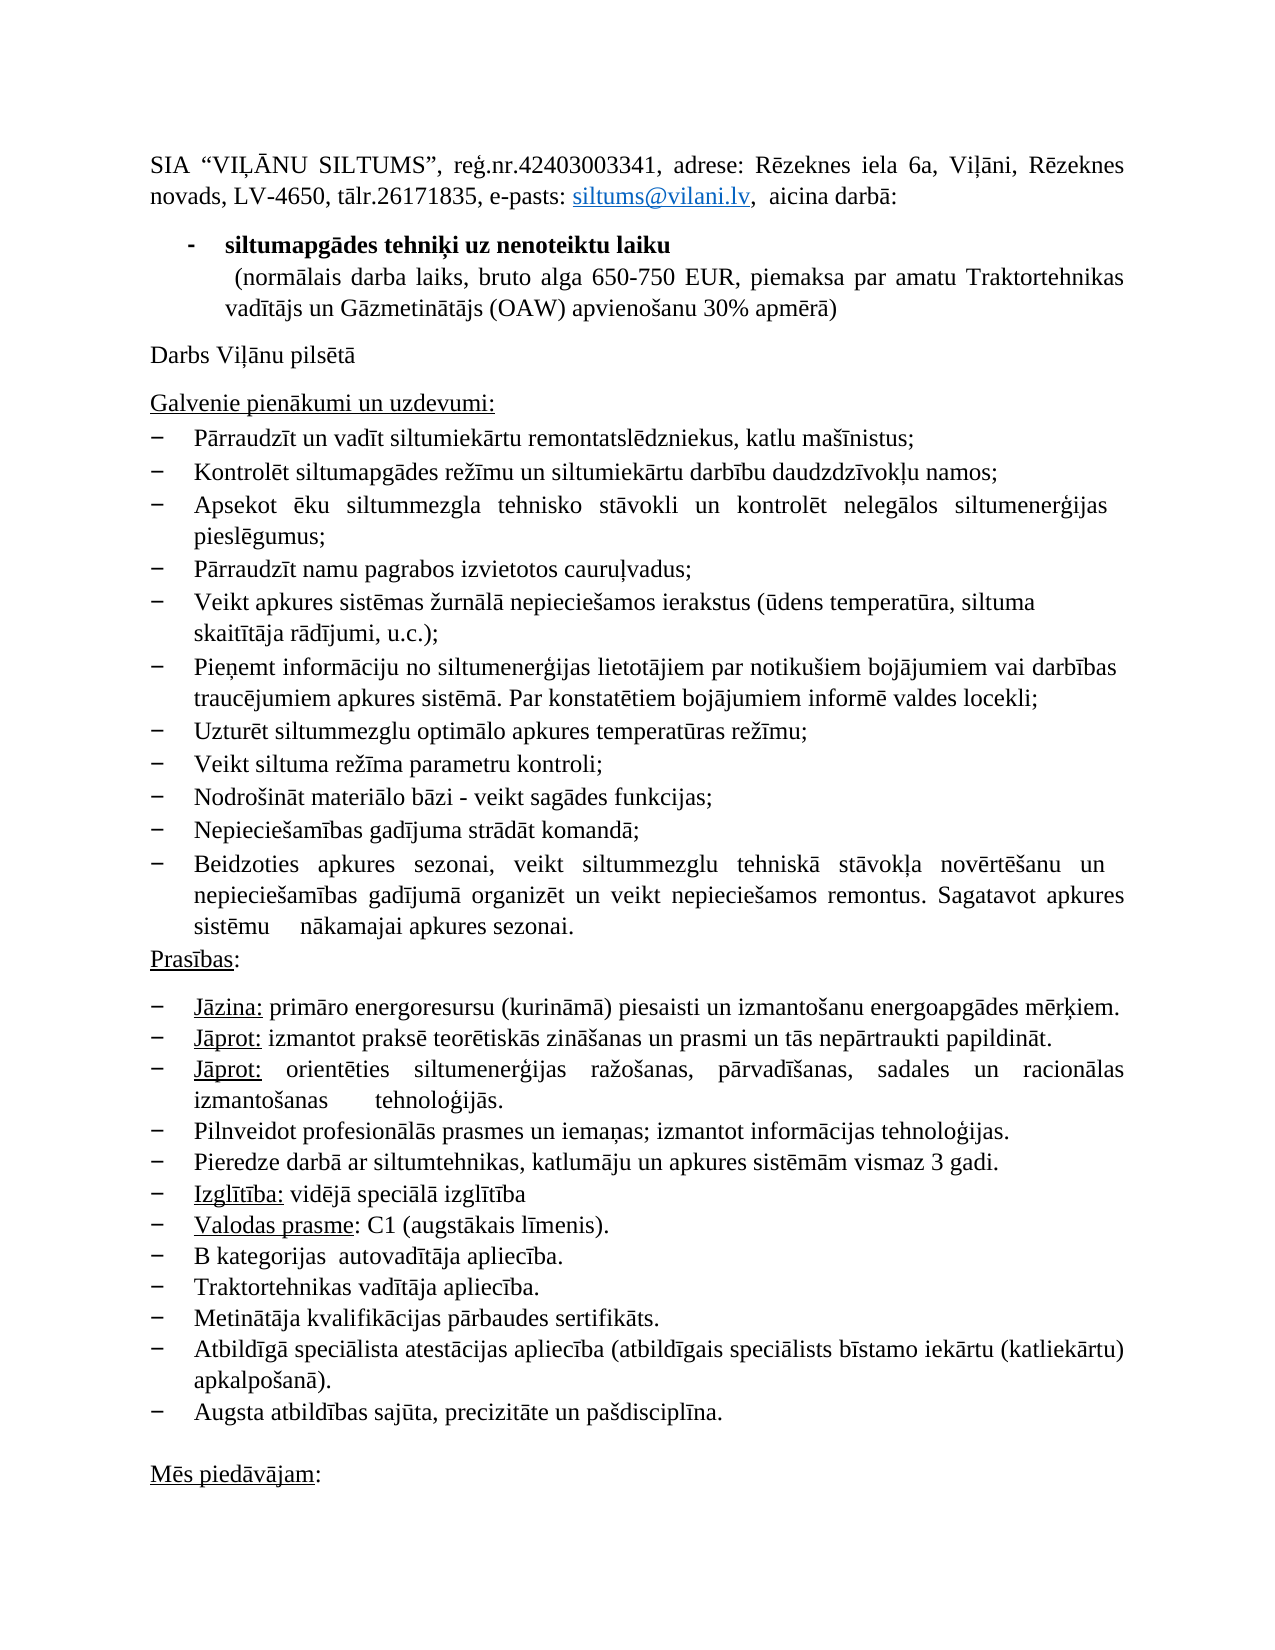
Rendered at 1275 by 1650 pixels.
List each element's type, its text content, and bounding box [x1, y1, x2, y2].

list siltumapgādes tehniķi uz nenoteiktu laiku [187, 229, 1125, 259]
list Pārraudzīt namu pagrabos izvietotos cauruļvadus; [150, 554, 1125, 583]
list (normālais darba laiks, bruto alga 650-750 EUR, piemaksa par amatu Traktortehnikas vadītājs un Gāzmetinātājs (OAW) apvienošanu 30% apmērā) [225, 262, 1125, 321]
list Galvenie pienākumi un uzdevumi: [150, 388, 1125, 417]
text Prasības: [150, 944, 1125, 973]
list Pieredze darbā ar siltumtehnikas, katlumāju un apkures sistēmām vismaz 3 gadi. [150, 1147, 1125, 1176]
text SIA “VIĻĀNU SILTUMS”, reģ.nr.42403003341, adrese: Rēzeknes iela 6a, Viļāni, Rēzeknes novads, LV-4650, tālr.26171835, e-pasts: siltums@vilani.lv, aicina darbā: [150, 150, 1125, 210]
list Pilnveidot profesionālās prasmes un iemaņas; izmantot informācijas tehnoloģijas. [150, 1116, 1125, 1145]
list Nepieciešamības gadījuma strādāt komandā; [150, 816, 1125, 844]
list Veikt apkures sistēmas žurnālā nepieciešamos ierakstus (ūdens temperatūra, siltuma skaitītāja rādījumi, u.c.); [150, 587, 1125, 647]
list Augsta atbildības sajūta, precizitāte un pašdisciplīna. [150, 1396, 1125, 1425]
list Jāprot: orientēties siltumenerģijas ražošanas, pārvadīšanas, sadales un racionālas izmantošanas tehnoloģijās. [150, 1054, 1125, 1114]
list Pieņemt informāciju no siltumenerģijas lietotājiem par notikušiem bojājumiem vai darbības traucējumiem apkures sistēmā. Par konstatētiem bojājumiem informē valdes locekli; [150, 652, 1125, 711]
list Veikt siltuma režīma parametru kontroli; [150, 749, 1125, 778]
list Jāprot: izmantot praksē teorētiskās zināšanas un prasmi un tās nepārtraukti papildināt. [150, 1023, 1125, 1052]
list Valodas prasme: C1 (augstākais līmenis). [150, 1210, 1125, 1238]
list Nodrošināt materiālo bāzi - veikt sagādes funkcijas; [150, 782, 1125, 811]
list Pārraudzīt un vadīt siltumiekārtu remontatslēdzniekus, katlu mašīnistus; [150, 423, 1125, 452]
list Atbildīgā speciālista atestācijas apliecība (atbildīgais speciālists bīstamo iekārtu (katliekārtu) apkalpošanā). [150, 1334, 1125, 1394]
text Mēs piedāvājam: [150, 1459, 1125, 1487]
list Uzturēt siltummezglu optimālo apkures temperatūras režīmu; [150, 716, 1125, 745]
list Beidzoties apkures sezonai, veikt siltummezglu tehniskā stāvokļa novērtēšanu un nepieciešamības gadījumā organizēt un veikt nepieciešamos remontus. Sagatavot apkures sistēmu nākamajai apkures sezonai. [150, 849, 1125, 940]
list Apsekot ēku siltummezgla tehnisko stāvokli un kontrolēt nelegālos siltumenerģijas pieslēgumus; [150, 490, 1125, 550]
list Traktortehnikas vadītāja apliecība. [150, 1272, 1125, 1301]
list B kategorijas autovadītāja apliecība. [150, 1241, 1125, 1270]
text Darbs Viļānu pilsētā [150, 340, 1125, 369]
list Metinātāja kvalifikācijas pārbaudes sertifikāts. [150, 1303, 1125, 1332]
list Kontrolēt siltumapgādes režīmu un siltumiekārtu darbību daudzdzīvokļu namos; [150, 457, 1125, 485]
list Izglītība: vidējā speciālā izglītība [150, 1178, 1125, 1207]
